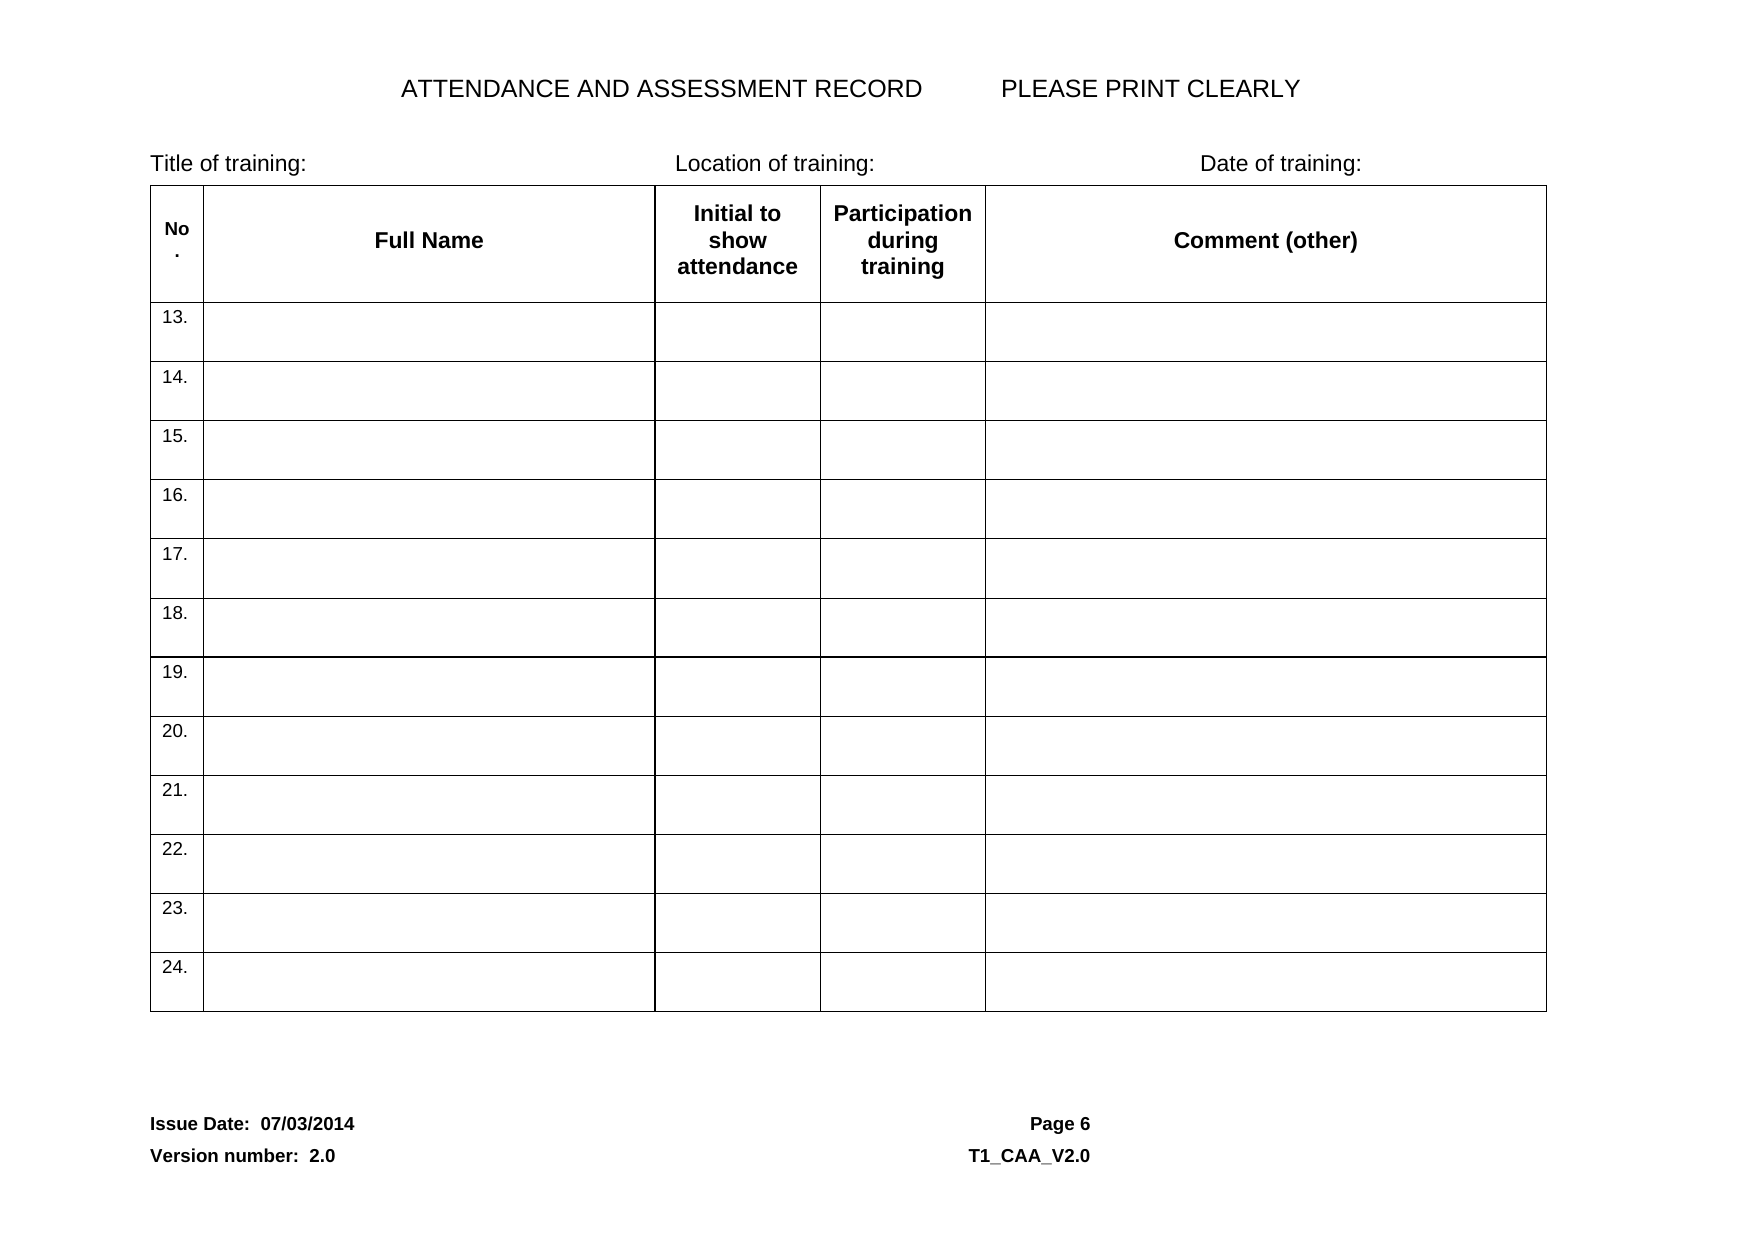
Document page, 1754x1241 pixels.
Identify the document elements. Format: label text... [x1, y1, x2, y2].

table_cell [151, 421, 203, 479]
table_cell [656, 303, 820, 361]
table_cell [151, 953, 203, 1011]
table_header Initial to show attendance [656, 186, 820, 302]
table_cell [151, 362, 203, 420]
table_cell [656, 894, 820, 952]
table_cell [204, 835, 654, 893]
table_cell [204, 776, 654, 834]
table_cell [821, 599, 985, 656]
table_cell [986, 362, 1546, 420]
table_cell [151, 894, 203, 952]
table_cell [821, 539, 985, 597]
table_cell [821, 776, 985, 834]
table_cell [656, 421, 820, 479]
table_cell [656, 953, 820, 1011]
text Title of training: Location of training: Date of training: [106, 150, 1604, 176]
table_cell [821, 421, 985, 479]
table_header Full Name [204, 186, 654, 302]
table_cell [151, 835, 203, 893]
table_cell [986, 539, 1546, 597]
table_cell [151, 717, 203, 774]
table_cell [204, 658, 654, 716]
table_cell [656, 717, 820, 774]
table_cell [986, 835, 1546, 893]
table_cell [821, 953, 985, 1011]
table_cell [151, 776, 203, 834]
table_cell [151, 303, 203, 361]
table_cell [204, 480, 654, 538]
table_cell [986, 658, 1546, 716]
table_cell [986, 421, 1546, 479]
table_cell [821, 717, 985, 774]
table_cell [204, 599, 654, 656]
table_cell [821, 303, 985, 361]
table_cell [204, 421, 654, 479]
table_cell [821, 894, 985, 952]
table_cell [821, 362, 985, 420]
table_cell [821, 480, 985, 538]
table_cell [821, 658, 985, 716]
table_cell [151, 480, 203, 538]
table_header No. [151, 186, 203, 302]
table_cell [204, 362, 654, 420]
table_cell [656, 835, 820, 893]
table_cell [986, 303, 1546, 361]
table_header Participation during training [821, 186, 985, 302]
table_cell [986, 599, 1546, 656]
table_cell [656, 480, 820, 538]
table_cell [656, 658, 820, 716]
table_cell [656, 599, 820, 656]
table_header Comment (other) [986, 186, 1546, 302]
table_cell [986, 953, 1546, 1011]
table_cell [986, 894, 1546, 952]
table_cell [656, 362, 820, 420]
table_cell [204, 539, 654, 597]
table_cell [821, 835, 985, 893]
table_cell [204, 953, 654, 1011]
table_cell [204, 717, 654, 774]
table_cell [986, 776, 1546, 834]
table_cell [151, 658, 203, 716]
table_cell [986, 717, 1546, 774]
table_cell [986, 480, 1546, 538]
table_cell [204, 303, 654, 361]
table_cell [656, 539, 820, 597]
table_cell [151, 599, 203, 656]
table_cell [151, 539, 203, 597]
table_cell [656, 776, 820, 834]
table_cell [204, 894, 654, 952]
